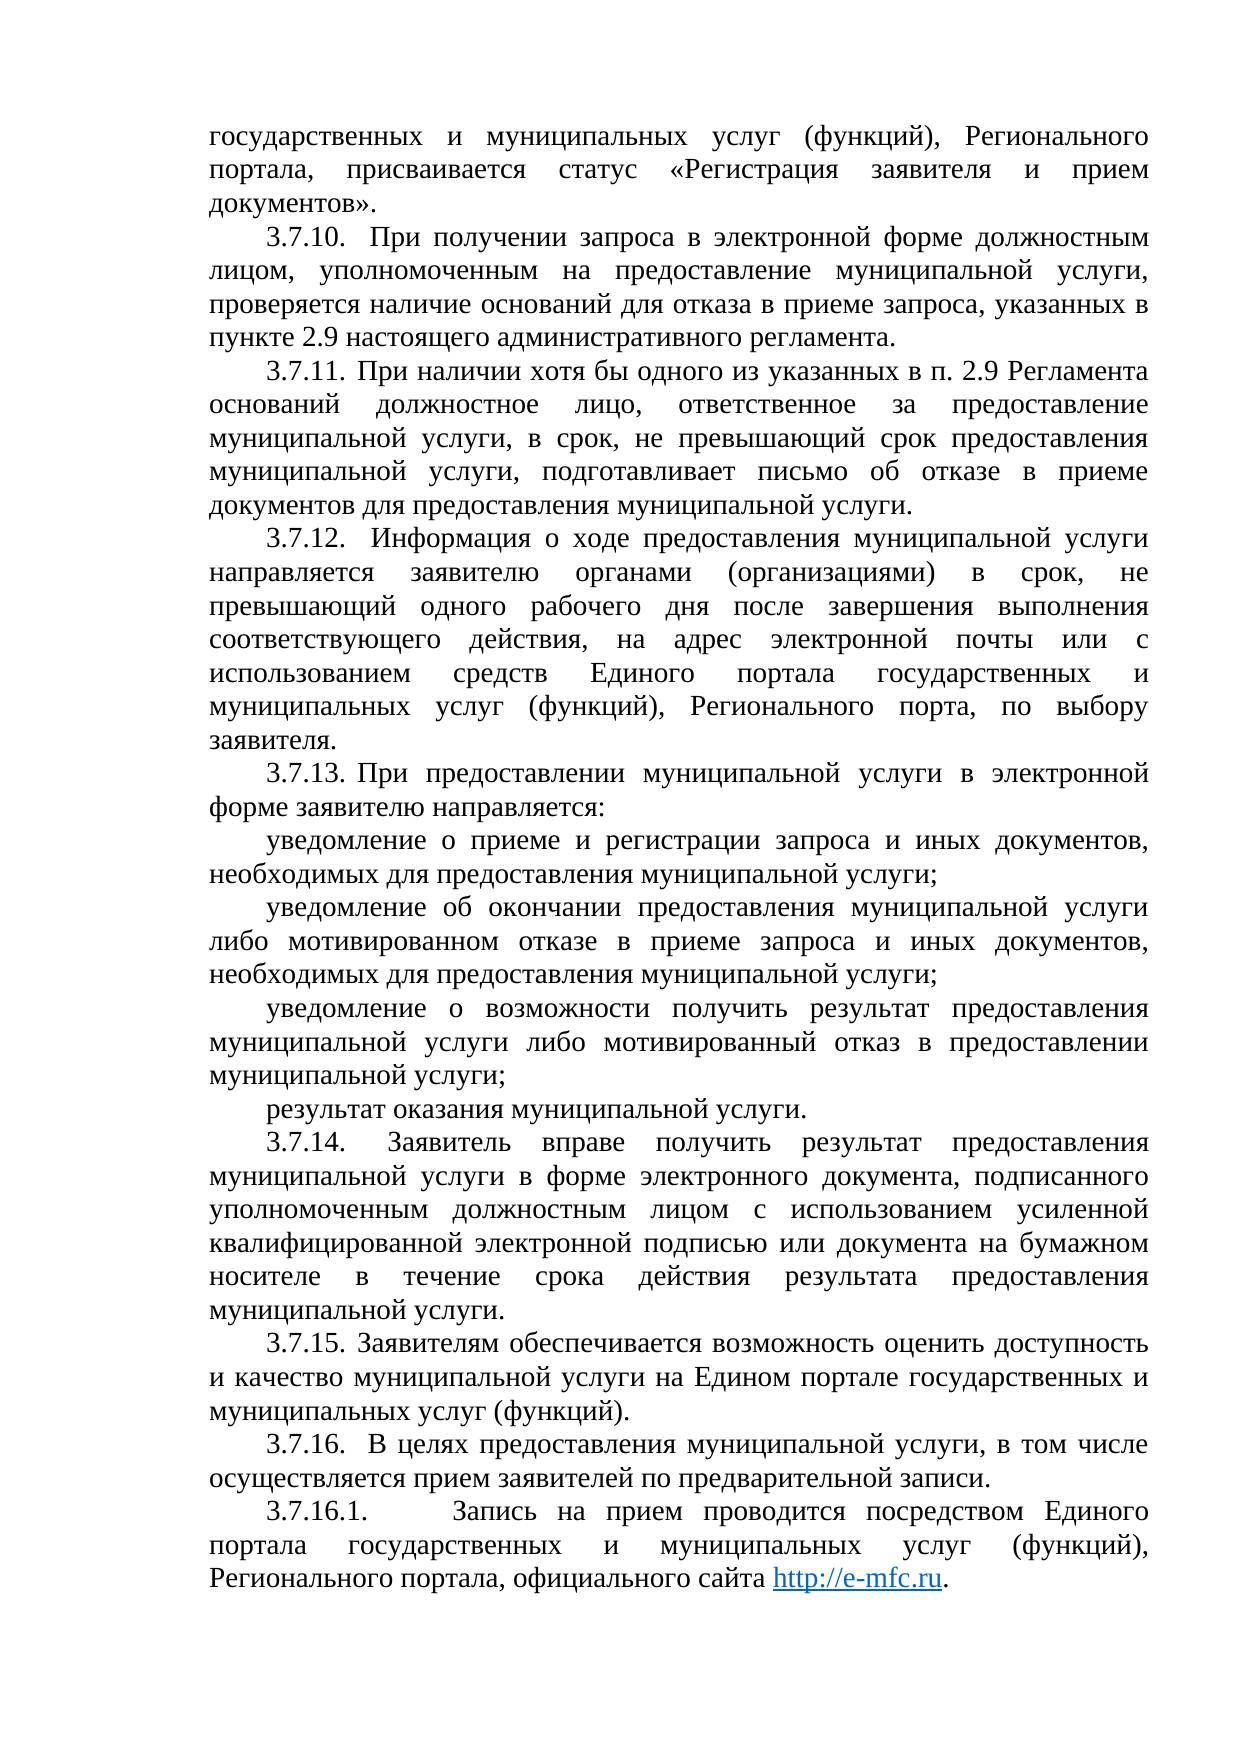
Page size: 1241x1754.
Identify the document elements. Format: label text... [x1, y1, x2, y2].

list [209, 118, 1149, 219]
text уведомление о возможности получить результат предоставления муниципальной услуги либо мотивированный отказ в предоставлении муниципальной услуги; [209, 990, 1149, 1091]
text уведомление о приеме и регистрации запроса и иных документов, необходимых для предоставления муниципальной услуги; [209, 822, 1149, 889]
list При получении запроса в электронной форме должностным лицом, уполномоченным на предоставление муниципальной услуги, проверяется наличие оснований для отказа в приеме запроса, указанных в пункте 2.9 настоящего административного регламента. [209, 219, 1149, 353]
list При предоставлении муниципальной услуги в электронной форме заявителю направляется: [209, 755, 1149, 822]
list Запись на прием проводится посредством Единого портала государственных и муниципальных услуг (функций), Регионального портала, официального сайта http://e-mfc.ru. [209, 1493, 1149, 1594]
list Заявителям обеспечивается возможность оценить доступность и качество муниципальной услуги на Едином портале государственных и муниципальных услуг (функций). [209, 1326, 1149, 1426]
list При наличии хотя бы одного из указанных в п. 2.9 Регламента оснований должностное лицо, ответственное за предоставление муниципальной услуги, в срок, не превышающий срок предоставления муниципальной услуги, подготавливает письмо об отказе в приеме документов для предоставления муниципальной услуги. [209, 353, 1149, 521]
list Заявитель вправе получить результат предоставления муниципальной услуги в форме электронного документа, подписанного уполномоченным должностным лицом с использованием усиленной квалифицированной электронной подписью или документа на бумажном носителе в течение срока действия результата предоставления муниципальной услуги. [209, 1124, 1149, 1326]
list В целях предоставления муниципальной услуги, в том числе осуществляется прием заявителей по предварительной записи. [209, 1426, 1149, 1493]
text результат оказания муниципальной услуги. [209, 1091, 1149, 1124]
text уведомление об окончании предоставления муниципальной услуги либо мотивированном отказе в приеме запроса и иных документов, необходимых для предоставления муниципальной услуги; [209, 889, 1149, 990]
list Информация о ходе предоставления муниципальной услуги направляется заявителю органами (организациями) в срок, не превышающий одного рабочего дня после завершения выполнения соответствующего действия, на адрес электронной почты или с использованием средств Единого портала государственных и муниципальных услуг (функций), Регионального порта, по выбору заявителя. [209, 521, 1149, 755]
